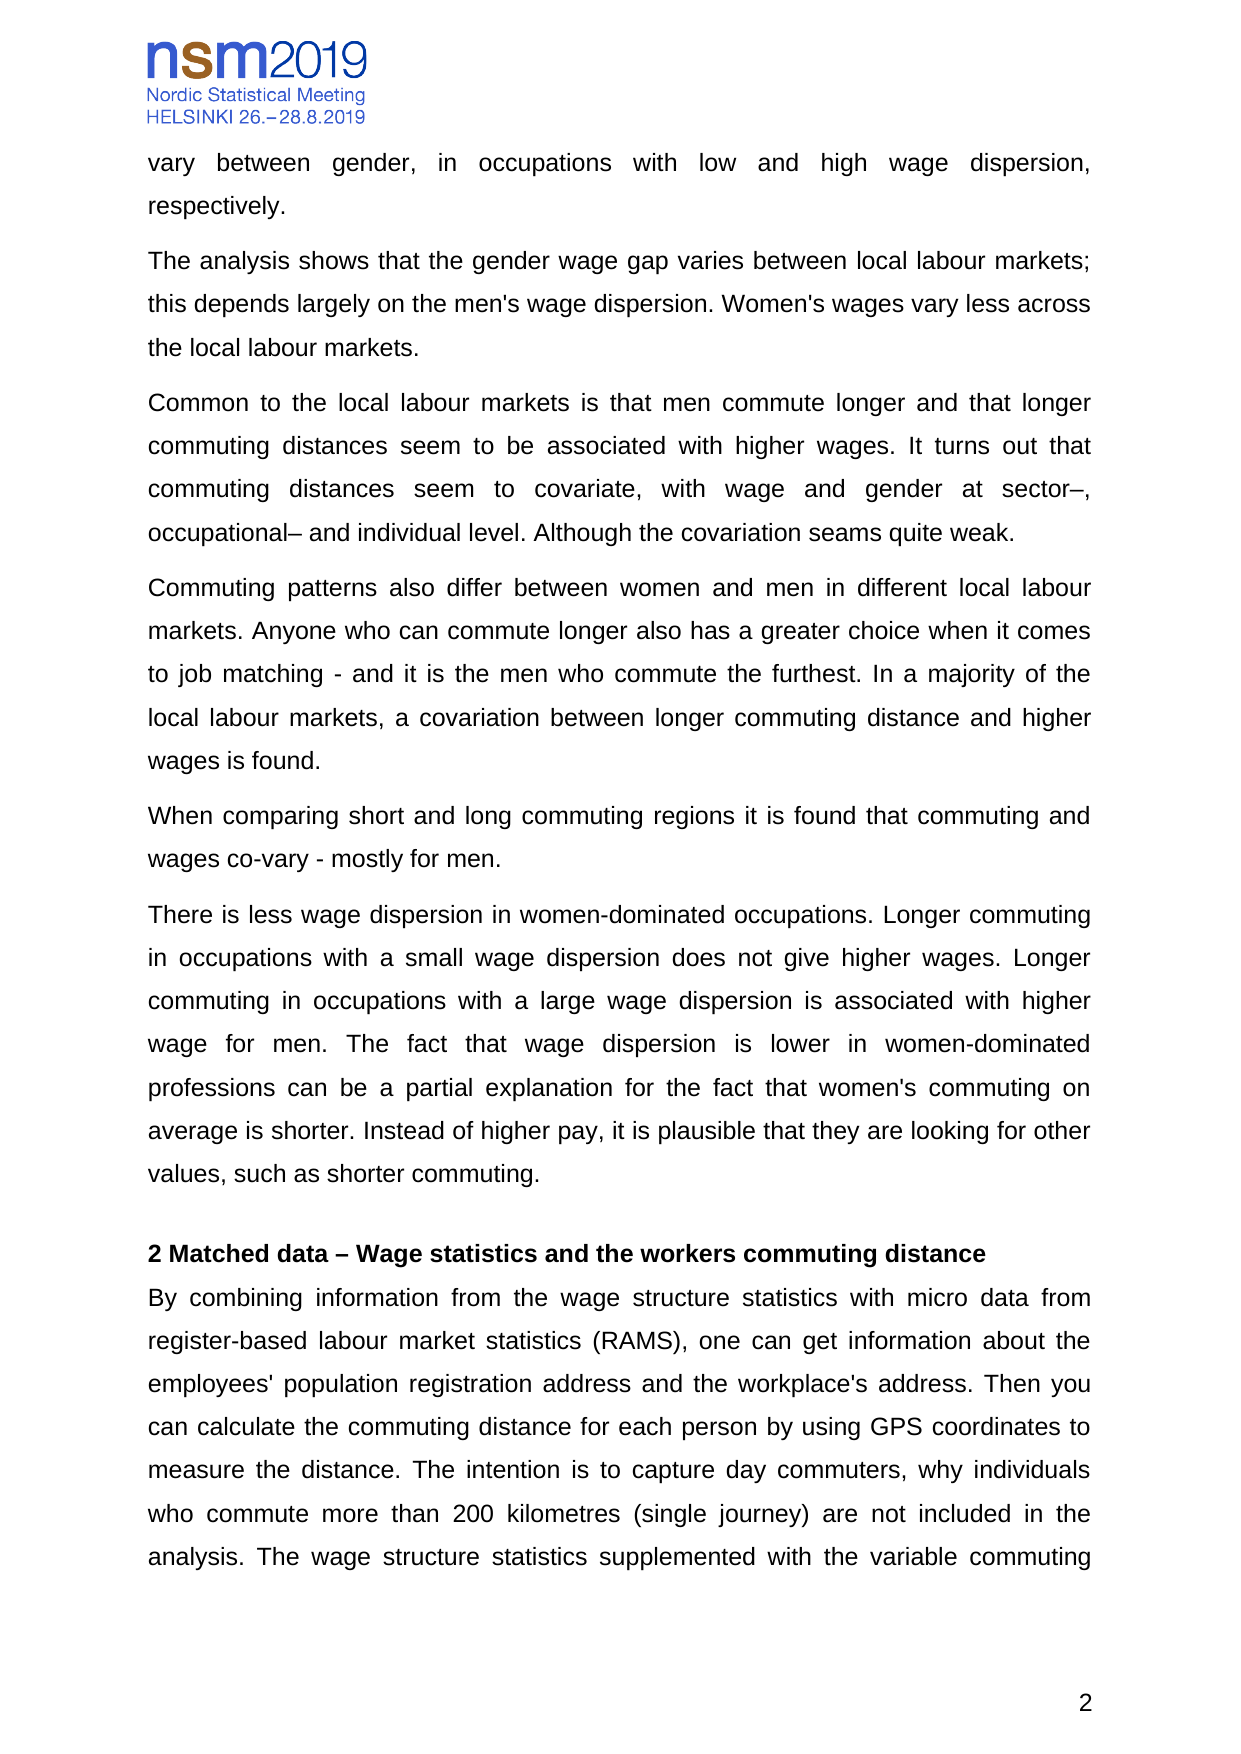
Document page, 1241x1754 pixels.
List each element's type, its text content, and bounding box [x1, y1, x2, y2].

text The analysis shows that the gender wage gap varies between local labour markets; this depends largely on the men's wage dispersion. Women's wages vary less across the local labour markets. [148, 246, 1093, 361]
subtitle 2 Matched data – Wage statistics and the workers commuting distance [148, 1239, 1093, 1268]
text When comparing short and long commuting regions it is found that commuting and wages co-vary - mostly for men. [148, 801, 1093, 873]
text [148, 148, 1093, 219]
text There is less wage dispersion in women-dominated occupations. Longer commuting in occupations with a small wage dispersion does not give higher wages. Longer commuting in occupations with a large wage dispersion is associated with higher wage for men. The fact that wage dispersion is lower in women-dominated professions can be a partial explanation for the fact that women's commuting on average is shorter. Instead of higher pay, it is plausible that they are looking for other values, such as shorter commuting. [148, 900, 1093, 1188]
text Common to the local labour markets is that men commute longer and that longer commuting distances seem to be associated with higher wages. It turns out that commuting distances seem to covariate, with wage and gender at sector–, occupational– and individual level. Although the covariation seams quite weak. [148, 388, 1093, 546]
text Commuting patterns also differ between women and men in different local labour markets. Anyone who can commute longer also has a greater choice when it comes to job matching - and it is the men who commute the furthest. In a majority of the local labour markets, a covariation between longer commuting distance and higher wages is found. [148, 573, 1093, 774]
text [148, 1283, 1093, 1571]
picture [147, 41, 367, 124]
